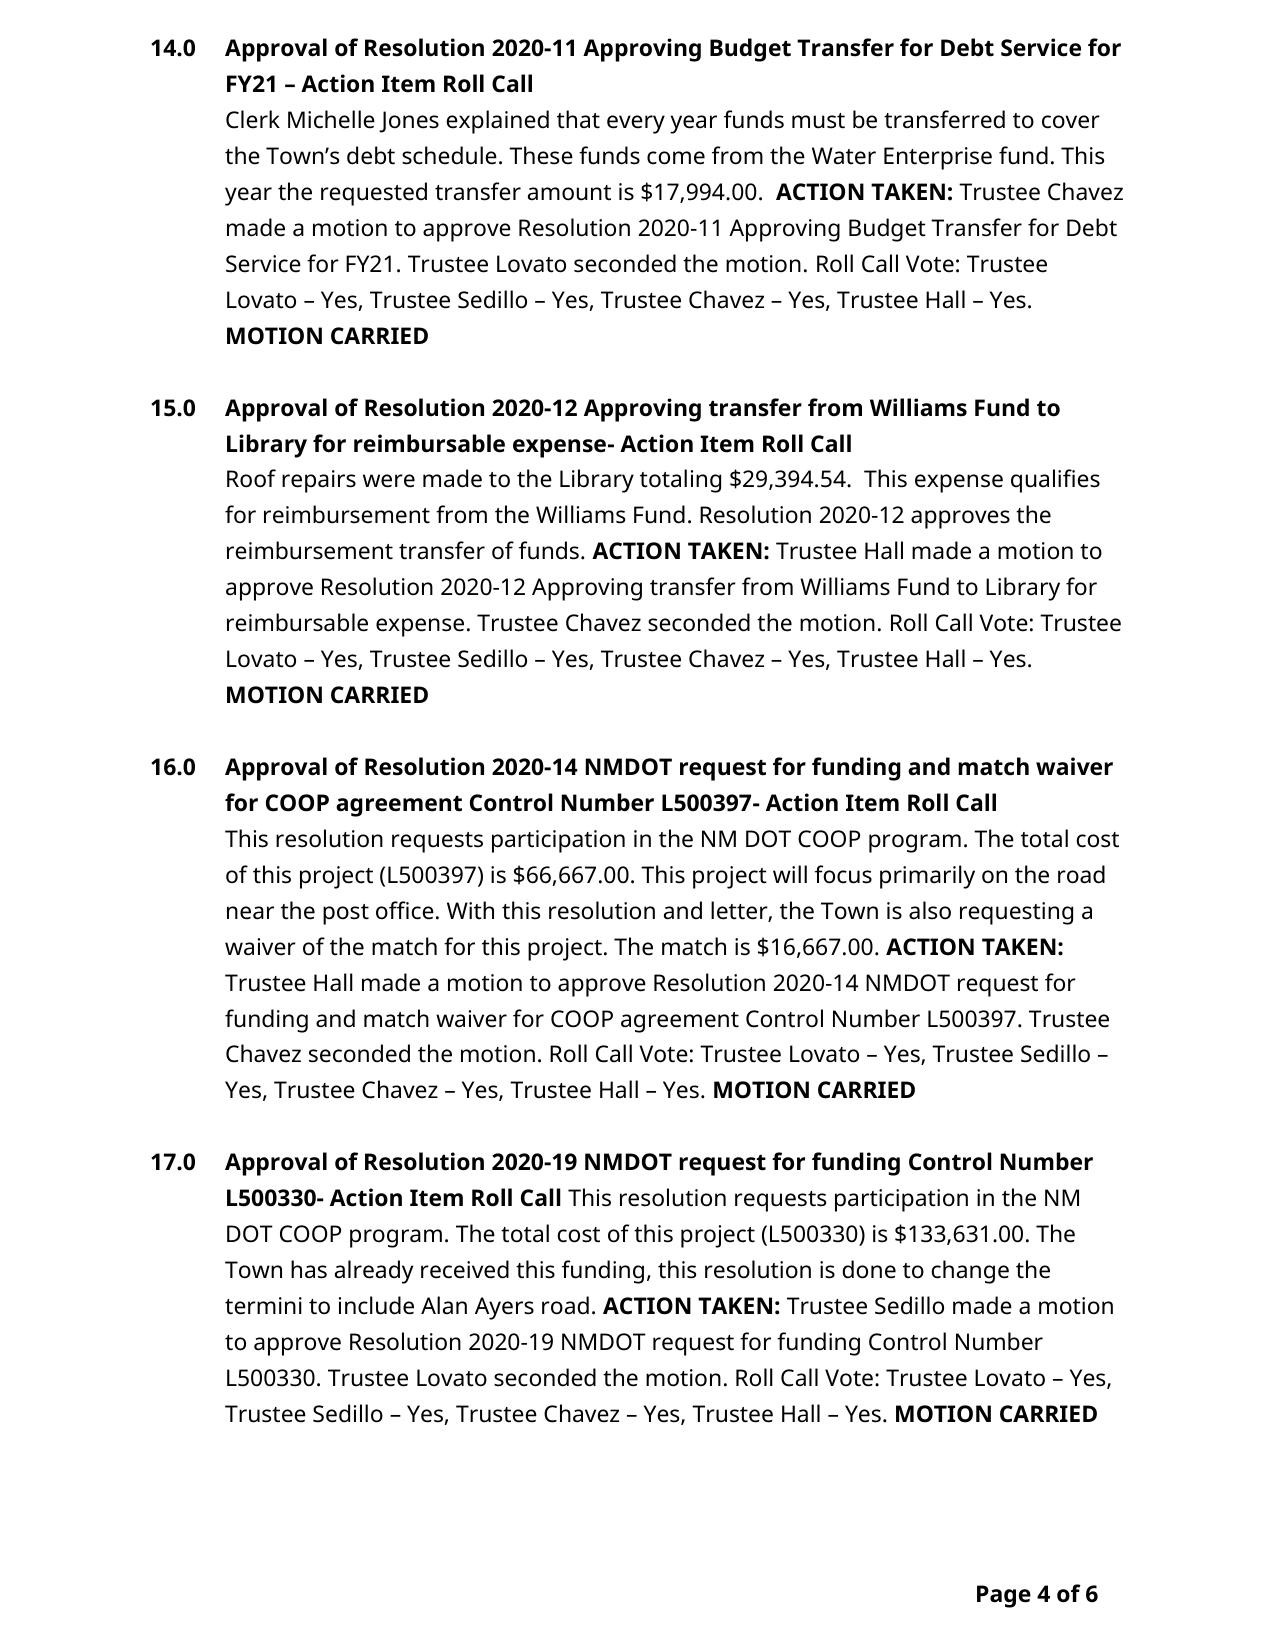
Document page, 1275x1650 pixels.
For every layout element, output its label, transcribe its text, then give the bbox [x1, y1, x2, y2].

list Clerk Michelle Jones explained that every year funds must be transferred to cover the Town’s debt schedule. These funds come from the Water Enterprise fund. This year the requested transfer amount is $17,994.00. ACTION TAKEN: Trustee Chavez made a motion to approve Resolution 2020-11 Approving Budget Transfer for Debt Service for FY21. Trustee Lovato seconded the motion. Roll Call Vote: Trustee Lovato – Yes, Trustee Sedillo – Yes, Trustee Chavez – Yes, Trustee Hall – Yes. MOTION CARRIED [225, 104, 1125, 351]
list Approval of Resolution 2020-19 NMDOT request for funding Control Number L500330- Action Item Roll Call This resolution requests participation in the NM DOT COOP program. The total cost of this project (L500330) is $133,631.00. The Town has already received this funding, this resolution is done to change the termini to include Alan Ayers road. ACTION TAKEN: Trustee Sedillo made a motion to approve Resolution 2020-19 NMDOT request for funding Control Number L500330. Trustee Lovato seconded the motion. Roll Call Vote: Trustee Lovato – Yes, Trustee Sedillo – Yes, Trustee Chavez – Yes, Trustee Hall – Yes. MOTION CARRIED [150, 1146, 1125, 1429]
list This resolution requests participation in the NM DOT COOP program. The total cost of this project (L500397) is $66,667.00. This project will focus primarily on the road near the post office. With this resolution and letter, the Town is also requesting a waiver of the match for this project. The match is $16,667.00. ACTION TAKEN: Trustee Hall made a motion to approve Resolution 2020-14 NMDOT request for funding and match waiver for COOP agreement Control Number L500397. Trustee Chavez seconded the motion. Roll Call Vote: Trustee Lovato – Yes, Trustee Sedillo – Yes, Trustee Chavez – Yes, Trustee Hall – Yes. MOTION CARRIED [225, 823, 1125, 1106]
list Approval of Resolution 2020-12 Approving transfer from Williams Fund to Library for reimbursable expense- Action Item Roll Call [150, 392, 1125, 459]
list Approval of Resolution 2020-11 Approving Budget Transfer for Debt Service for FY21 – Action Item Roll Call [150, 32, 1125, 99]
list Page 4 of 6 [975, 1577, 1125, 1609]
list Roof repairs were made to the Library totaling $29,394.54. This expense qualifies for reimbursement from the Williams Fund. Resolution 2020-12 approves the reimbursement transfer of funds. ACTION TAKEN: Trustee Hall made a motion to approve Resolution 2020-12 Approving transfer from Williams Fund to Library for reimbursable expense. Trustee Chavez seconded the motion. Roll Call Vote: Trustee Lovato – Yes, Trustee Sedillo – Yes, Trustee Chavez – Yes, Trustee Hall – Yes. MOTION CARRIED [225, 463, 1125, 710]
list Approval of Resolution 2020-14 NMDOT request for funding and match waiver for COOP agreement Control Number L500397- Action Item Roll Call [150, 751, 1125, 818]
